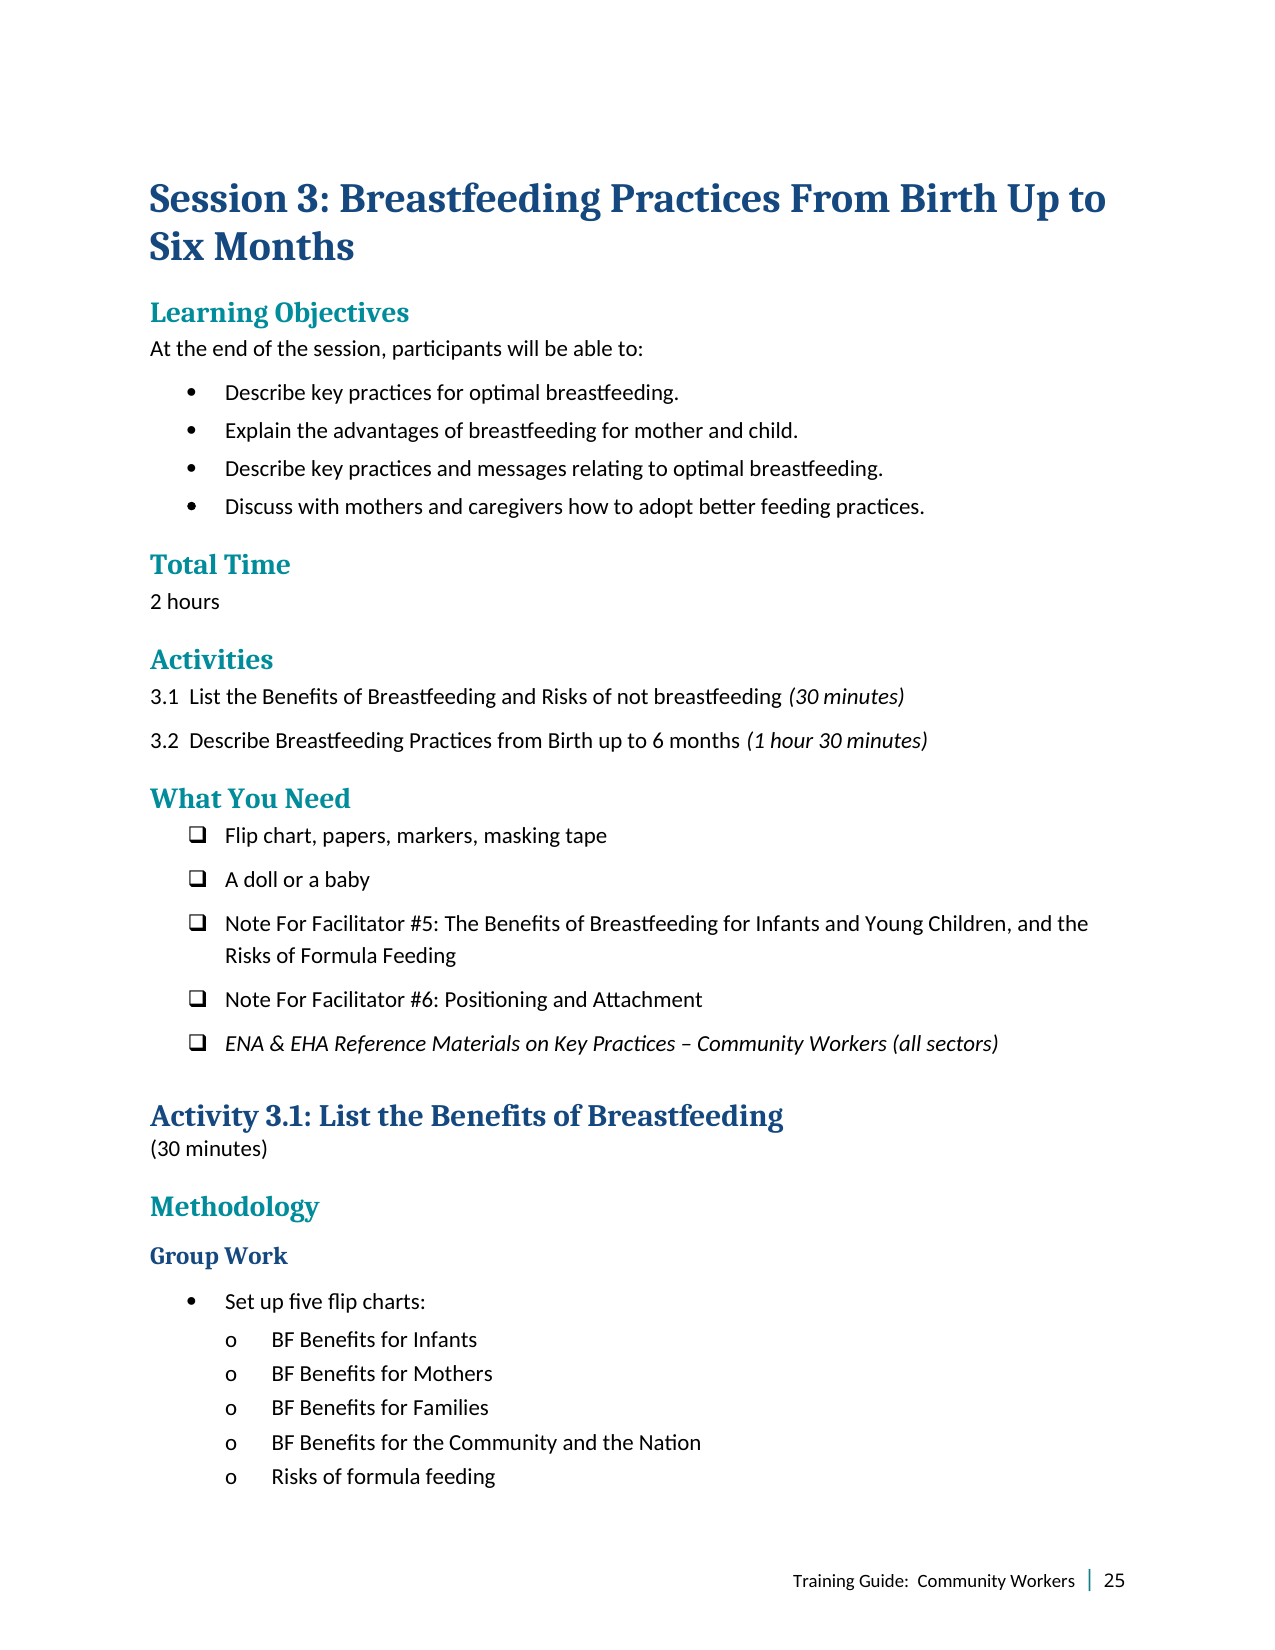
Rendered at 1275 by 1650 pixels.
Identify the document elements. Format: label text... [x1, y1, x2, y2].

list ENA & EHA Reference Materials on Key Practices – Community Workers (all sectors) [187, 1029, 1125, 1057]
text BF Benefits for Families [225, 1393, 1125, 1422]
text 2 hours [150, 587, 1125, 615]
text What You Need [150, 783, 1125, 816]
text Total Time [150, 548, 1125, 582]
text 3.2 Describe Breastfeeding Practices from Birth up to 6 months (1 hour 30 minutes) [150, 726, 1125, 754]
text At the end of the session, participants will be able to: [150, 334, 1125, 362]
text Activities [150, 643, 1125, 677]
text Set up five flip charts: [187, 1287, 1125, 1315]
text Explain the advantages of breastfeeding for mother and child. [187, 416, 1125, 444]
list Flip chart, papers, markers, masking tape [187, 821, 1125, 849]
text Group Work [150, 1242, 1125, 1270]
text BF Benefits for the Community and the Nation [225, 1428, 1125, 1456]
text (30 minutes) [150, 1134, 1125, 1162]
list Note For Facilitator #6: Positioning and Attachment [187, 985, 1125, 1013]
text 3.1 List the Benefits of Breastfeeding and Risks of not breastfeeding (30 minutes) [150, 682, 1125, 710]
list Note For Facilitator #5: The Benefits of Breastfeeding for Infants and Young Children, and the Risks of Formula Feeding [187, 909, 1125, 969]
text BF Benefits for Mothers [225, 1359, 1125, 1387]
text Describe key practices for optimal breastfeeding. [187, 378, 1125, 406]
list A doll or a baby [187, 865, 1125, 893]
text Activity 3.1: List the Benefits of Breastfeeding [150, 1098, 1125, 1134]
text Risks of formula feeding [225, 1462, 1125, 1490]
text Describe key practices and messages relating to optimal breastfeeding. [187, 454, 1125, 482]
text Discuss with mothers and caregivers how to adopt better feeding practices. [187, 492, 1125, 520]
text Learning Objectives [150, 296, 1125, 329]
text Methodology [150, 1191, 1125, 1224]
text BF Benefits for Infants [225, 1325, 1125, 1353]
text Session 3: Breastfeeding Practices From Birth Up to Six Months [150, 175, 1125, 271]
